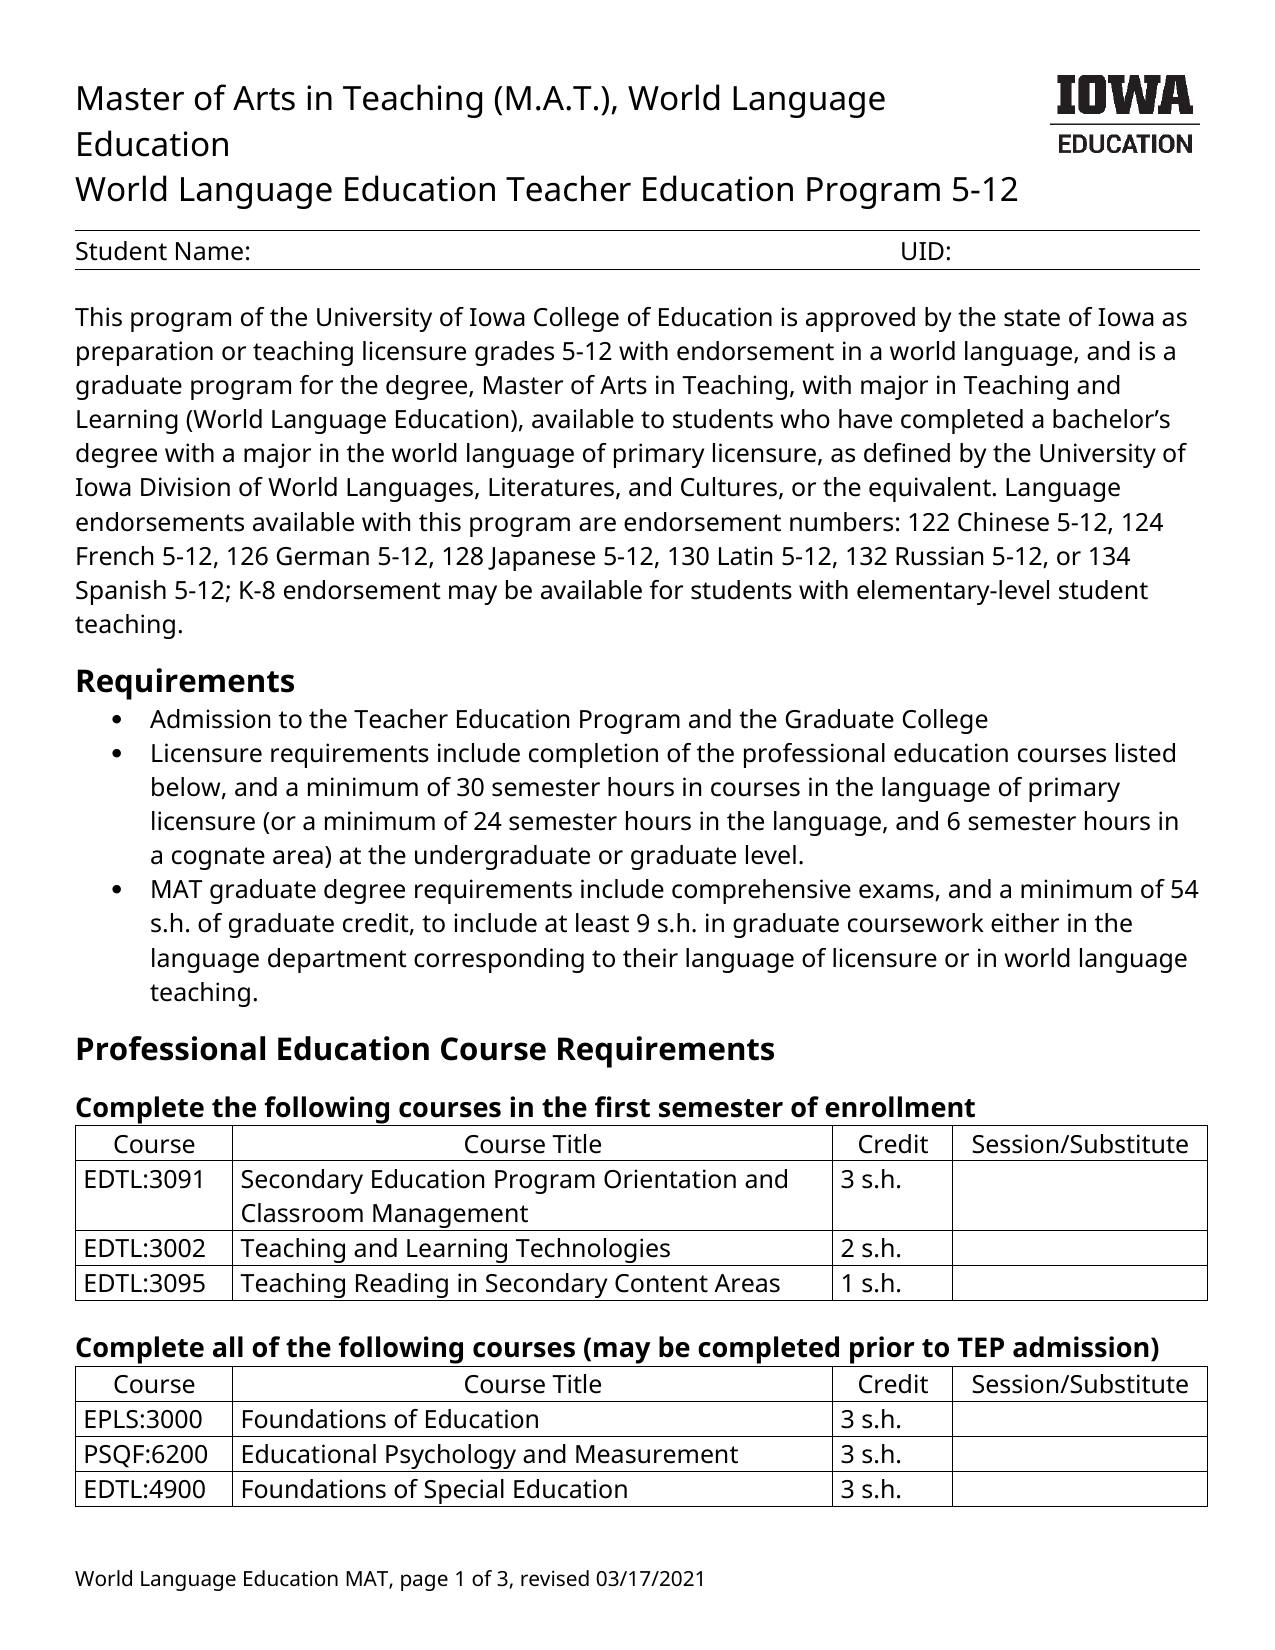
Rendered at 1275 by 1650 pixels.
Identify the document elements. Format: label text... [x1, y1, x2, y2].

table_cell Teaching Reading in Secondary Content Areas [233, 1266, 832, 1300]
table_cell 3 s.h. [833, 1161, 952, 1229]
table_cell EDTL:3091 [76, 1161, 232, 1229]
table_cell PSQF:6200 [76, 1437, 232, 1471]
table_cell [953, 1161, 1207, 1229]
picture [1049, 75, 1200, 153]
table_header Course [76, 1126, 232, 1160]
subtitle Professional Education Course Requirements [75, 1027, 1200, 1070]
table_header Course Title [233, 1367, 832, 1401]
table_cell [953, 1437, 1207, 1471]
table_cell Secondary Education Program Orientation and Classroom Management [233, 1161, 832, 1229]
subtitle Complete all of the following courses (may be completed prior to TEP admission) [75, 1329, 1200, 1366]
table_cell Foundations of Education [233, 1402, 832, 1436]
table_header Session/Substitute [953, 1126, 1207, 1160]
table_cell EDTL:3002 [76, 1231, 232, 1265]
table_cell [953, 1266, 1207, 1300]
text Student Name: UID: [75, 231, 1200, 269]
table_header Course [76, 1367, 232, 1401]
table_header Credit [833, 1367, 952, 1401]
subtitle Complete the following courses in the first semester of enrollment [75, 1088, 1200, 1125]
table_header Course Title [233, 1126, 832, 1160]
table_cell EDTL:4900 [76, 1472, 232, 1506]
table_cell [953, 1472, 1207, 1506]
text This program of the University of Iowa College of Education is approved by the state of Iowa as preparation or teaching licensure grades 5-12 with endorsement in a world language, and is a graduate program for the degree, Master of Arts in Teaching, with major in Teaching and Learning (World Language Education), available to students who have completed a bachelor’s degree with a major in the world language of primary licensure, as defined by the University of Iowa Division of World Languages, Literatures, and Cultures, or the equivalent. Language endorsements available with this program are endorsement numbers: 122 Chinese 5-12, 124 French 5-12, 126 German 5-12, 128 Japanese 5-12, 130 Latin 5-12, 132 Russian 5-12, or 134 Spanish 5-12; K-8 endorsement may be available for students with elementary-level student teaching. [75, 300, 1200, 640]
table_cell Teaching and Learning Technologies [233, 1231, 832, 1265]
table_header Credit [833, 1126, 952, 1160]
table_cell 2 s.h. [833, 1231, 952, 1265]
list Admission to the Teacher Education Program and the Graduate College [112, 702, 1200, 736]
table_cell [953, 1402, 1207, 1436]
table_cell 3 s.h. [833, 1437, 952, 1471]
table_cell 3 s.h. [833, 1402, 952, 1436]
table_cell Educational Psychology and Measurement [233, 1437, 832, 1471]
table_cell EDTL:3095 [76, 1266, 232, 1300]
table_cell 3 s.h. [833, 1472, 952, 1506]
list Licensure requirements include completion of the professional education courses listed below, and a minimum of 30 semester hours in courses in the language of primary licensure (or a minimum of 24 semester hours in the language, and 6 semester hours in a cognate area) at the undergraduate or graduate level. [112, 736, 1200, 872]
table_cell [953, 1231, 1207, 1265]
subtitle Master of Arts in Teaching (M.A.T.), World Language Education World Language Education Teacher Education Program 5-12 [75, 75, 1200, 211]
table_cell EPLS:3000 [76, 1402, 232, 1436]
table_header Session/Substitute [953, 1367, 1207, 1401]
list MAT graduate degree requirements include comprehensive exams, and a minimum of 54 s.h. of graduate credit, to include at least 9 s.h. in graduate coursework either in the language department corresponding to their language of licensure or in world language teaching. [112, 872, 1200, 1008]
table_cell Foundations of Special Education [233, 1472, 832, 1506]
table_cell 1 s.h. [833, 1266, 952, 1300]
subtitle Requirements [75, 659, 1200, 702]
